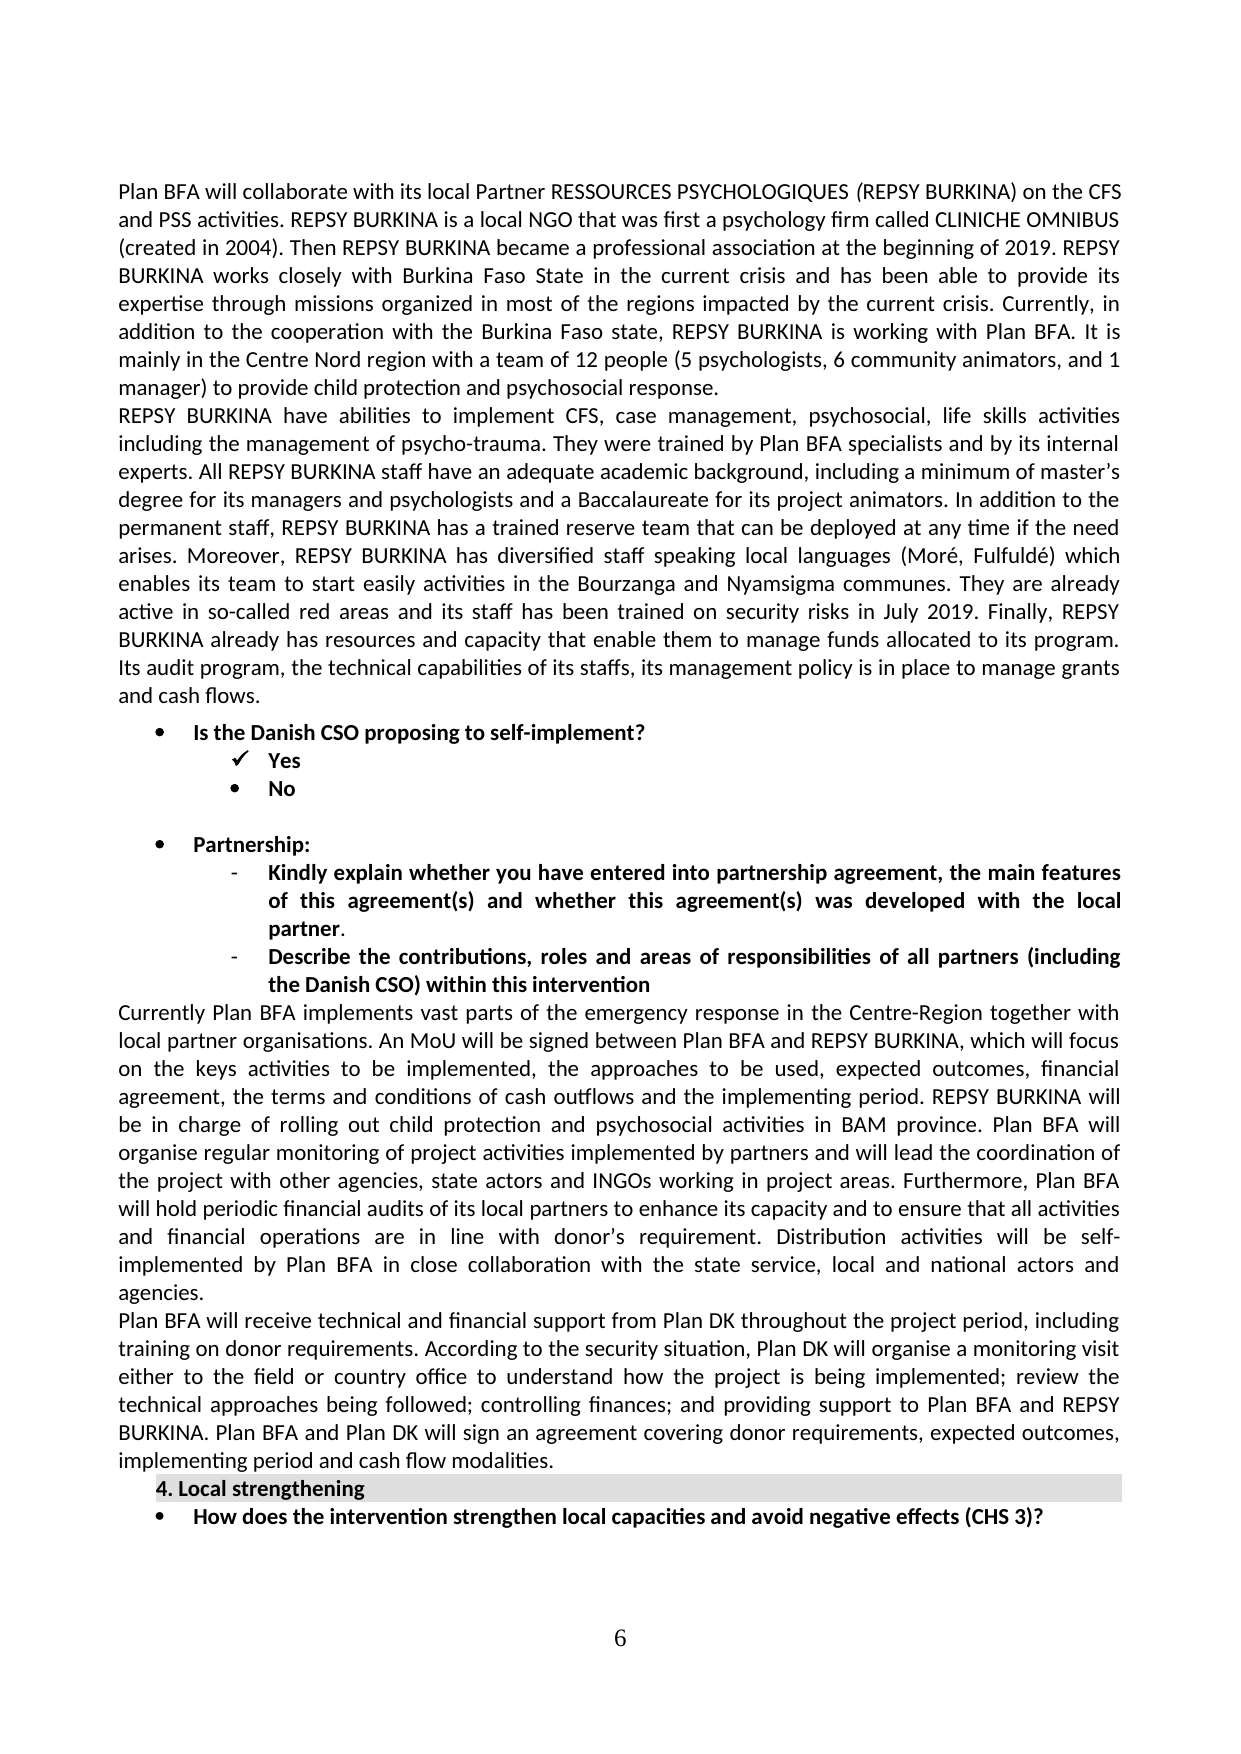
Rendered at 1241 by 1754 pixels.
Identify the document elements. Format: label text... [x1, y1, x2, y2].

list Partnership: [156, 830, 1122, 858]
list Kindly explain whether you have entered into partnership agreement, the main features of this agreement(s) and whether this agreement(s) was developed with the local partner. [231, 858, 1122, 942]
list No [231, 774, 1122, 802]
list Is the Danish CSO proposing to self-implement? [156, 718, 1122, 746]
text Currently Plan BFA implements vast parts of the emergency response in the Centre-Region together with local partner organisations. An MoU will be signed between Plan BFA and REPSY BURKINA, which will focus on the keys activities to be implemented, the approaches to be used, expected outcomes, financial agreement, the terms and conditions of cash outflows and the implementing period. REPSY BURKINA will be in charge of rolling out child protection and psychosocial activities in BAM province. Plan BFA will organise regular monitoring of project activities implemented by partners and will lead the coordination of the project with other agencies, state actors and INGOs working in project areas. Furthermore, Plan BFA will hold periodic financial audits of its local partners to enhance its capacity and to ensure that all activities and financial operations are in line with donor’s requirement. Distribution activities will be self-implemented by Plan BFA in close collaboration with the state service, local and national actors and agencies. [118, 998, 1122, 1306]
list How does the intervention strengthen local capacities and avoid negative effects (CHS 3)? [156, 1502, 1122, 1531]
list Describe the contributions, roles and areas of responsibilities of all partners (including the Danish CSO) within this intervention [231, 942, 1122, 998]
text REPSY BURKINA have abilities to implement CFS, case management, psychosocial, life skills activities including the management of psycho-trauma. They were trained by Plan BFA specialists and by its internal experts. All REPSY BURKINA staff have an adequate academic background, including a minimum of master’s degree for its managers and psychologists and a Baccalaureate for its project animators. In addition to the permanent staff, REPSY BURKINA has a trained reserve team that can be deployed at any time if the need arises. Moreover, REPSY BURKINA has diversified staff speaking local languages (Moré, Fulfuldé) which enables its team to start easily activities in the Bourzanga and Nyamsigma communes. They are already active in so-called red areas and its staff has been trained on security risks in July 2019. Finally, REPSY BURKINA already has resources and capacity that enable them to manage funds allocated to its program. Its audit program, the technical capabilities of its staffs, its management policy is in place to manage grants and cash flows. [118, 401, 1122, 709]
text Plan BFA will receive technical and financial support from Plan DK throughout the project period, including training on donor requirements. According to the security situation, Plan DK will organise a monitoring visit either to the field or country office to understand how the project is being implemented; review the technical approaches being followed; controlling finances; and providing support to Plan BFA and REPSY BURKINA. Plan BFA and Plan DK will sign an agreement covering donor requirements, expected outcomes, implementing period and cash flow modalities. [118, 1306, 1122, 1474]
subtitle Local strengthening [156, 1474, 1122, 1502]
text Plan BFA will collaborate with its local Partner RESSOURCES PSYCHOLOGIQUES (REPSY BURKINA) on the CFS and PSS activities. REPSY BURKINA is a local NGO that was first a psychology firm called CLINICHE OMNIBUS (created in 2004). Then REPSY BURKINA became a professional association at the beginning of 2019. REPSY BURKINA works closely with Burkina Faso State in the current crisis and has been able to provide its expertise through missions organized in most of the regions impacted by the current crisis. Currently, in addition to the cooperation with the Burkina Faso state, REPSY BURKINA is working with Plan BFA. It is mainly in the Centre Nord region with a team of 12 people (5 psychologists, 6 community animators, and 1 manager) to provide child protection and psychosocial response. [118, 177, 1122, 401]
list Yes [231, 746, 1122, 774]
